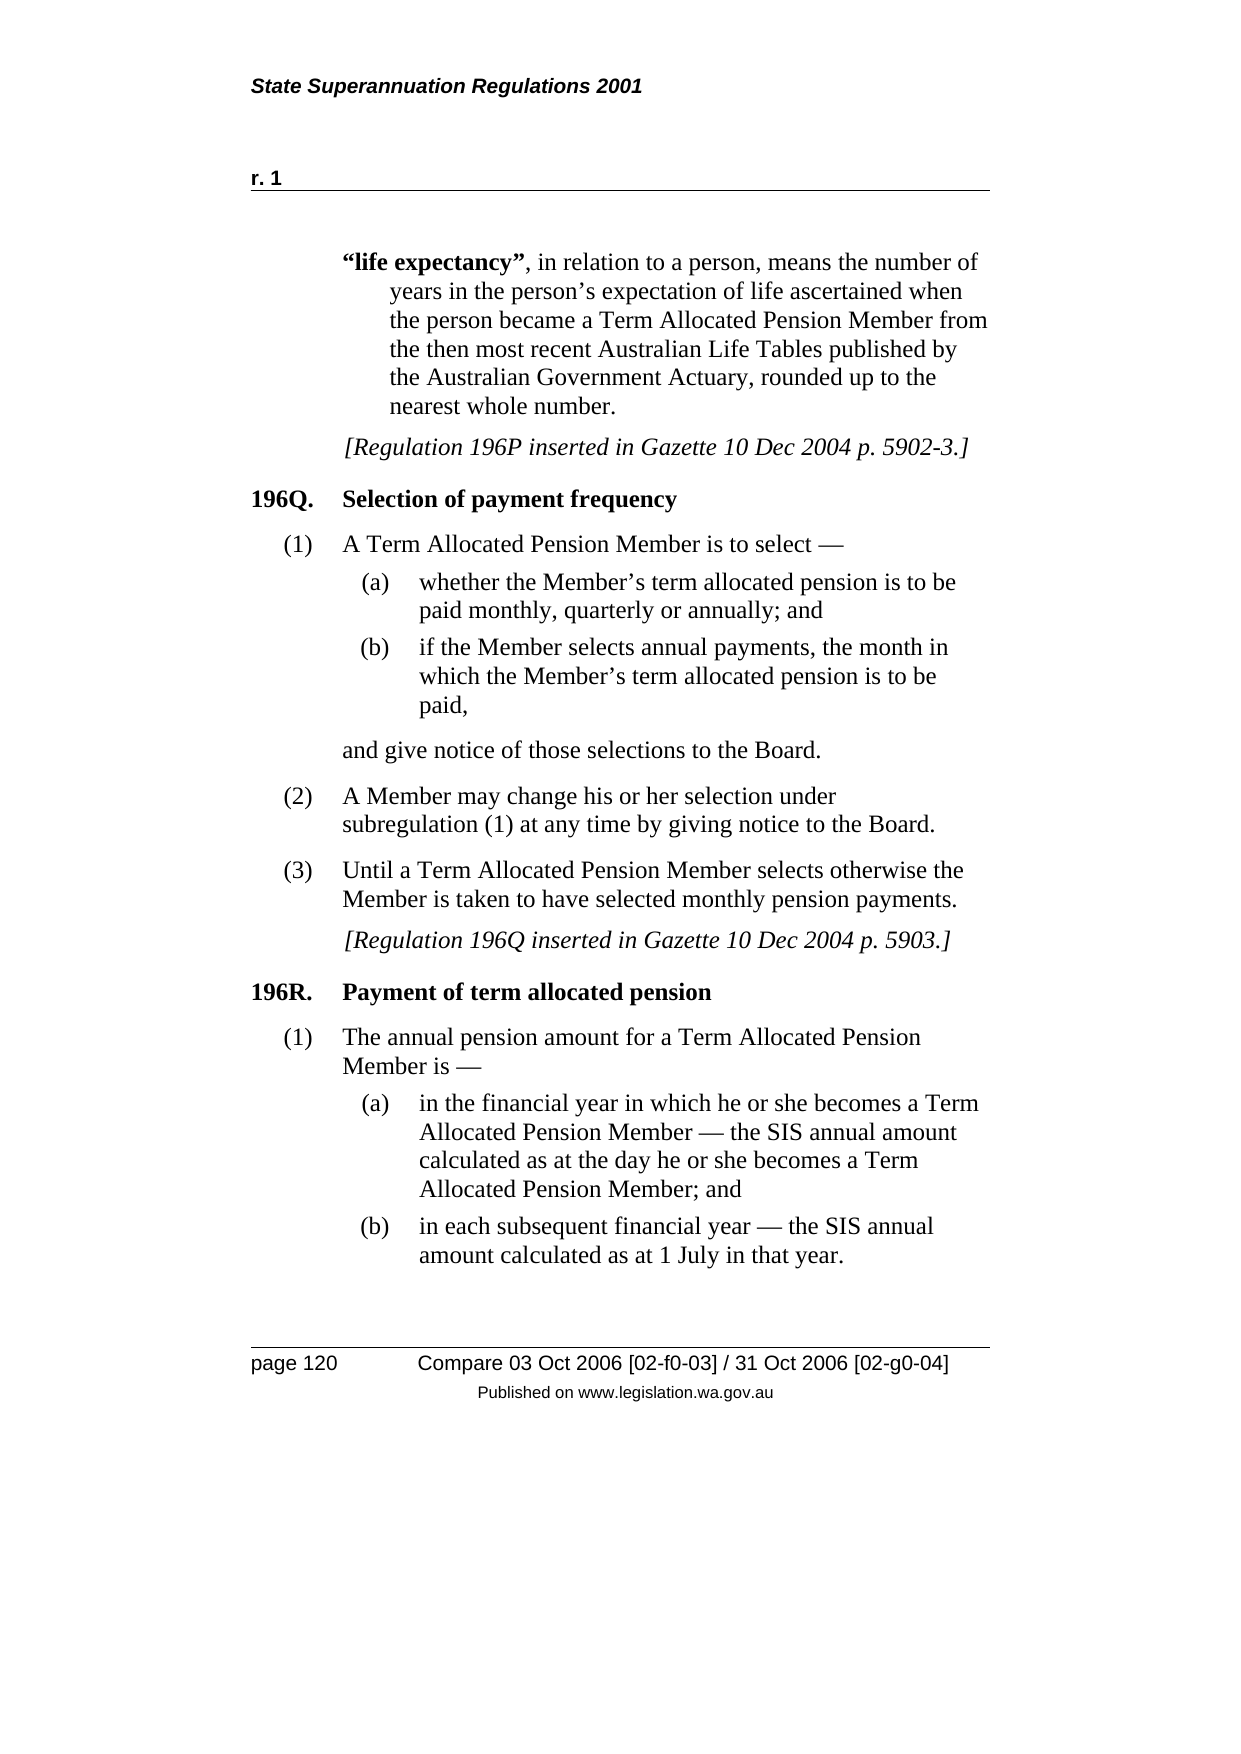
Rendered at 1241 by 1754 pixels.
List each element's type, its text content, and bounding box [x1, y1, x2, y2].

text (3) Until a Term Allocated Pension Member selects otherwise the Member is taken to have selected monthly pension payments. [251, 855, 990, 912]
text (2) A Member may change his or her selection under subregulation (1) at any time by giving notice to the Board. [251, 781, 990, 838]
subtitle 196R. Payment of term allocated pension [251, 977, 990, 1005]
text [Regulation 196Q inserted in Gazette 10 Dec 2004 p. 5903.] [251, 925, 990, 954]
text (1) A Term Allocated Pension Member is to select — [251, 529, 990, 558]
subtitle 196Q. Selection of payment frequency [251, 484, 990, 513]
text “life expectancy”, in relation to a person, means the number of years in the person’s expectation of life ascertained when the person became a Term Allocated Pension Member from the then most recent Australian Life Tables published by the Australian Government Actuary, rounded up to the nearest whole number. [251, 247, 990, 420]
text [Regulation 196P inserted in Gazette 10 Dec 2004 p. 5902-3.] [251, 432, 990, 461]
text (a) in the financial year in which he or she becomes a Term Allocated Pension Member — the SIS annual amount calculated as at the day he or she becomes a Term Allocated Pension Member; and [251, 1088, 990, 1203]
text (a) whether the Member’s term allocated pension is to be paid monthly, quarterly or annually; and [251, 567, 990, 624]
text (1) The annual pension amount for a Term Allocated Pension Member is — [251, 1022, 990, 1079]
text (b) in each subsequent financial year — the SIS annual amount calculated as at 1 July in that year. [251, 1211, 990, 1269]
text and give notice of those selections to the Board. [251, 735, 990, 764]
text (b) if the Member selects annual payments, the month in which the Member’s term allocated pension is to be paid, [251, 632, 990, 719]
